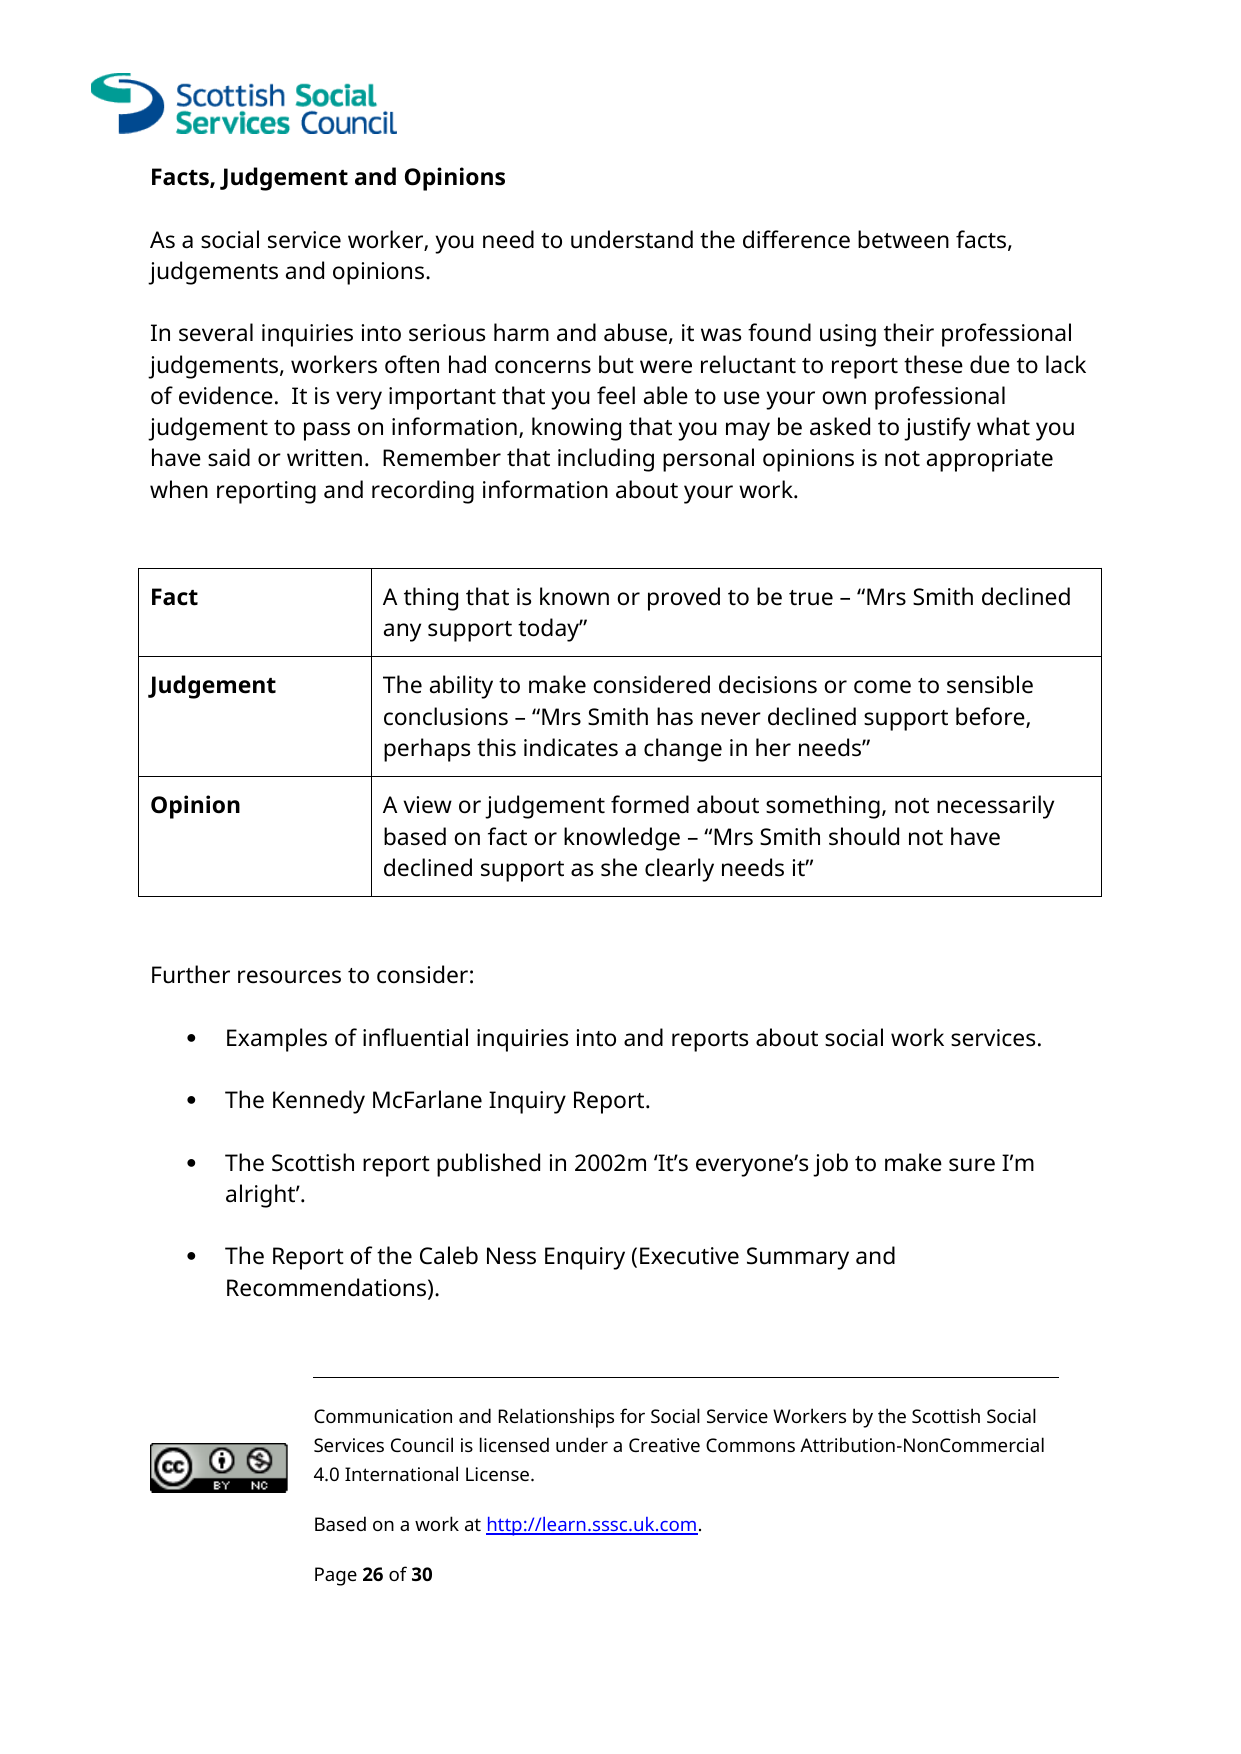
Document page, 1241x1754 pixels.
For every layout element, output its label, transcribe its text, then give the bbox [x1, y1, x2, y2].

table_cell Opinion [139, 777, 371, 896]
picture [91, 73, 397, 134]
list The Report of the Caleb Ness Enquiry (Executive Summary and Recommendations). [187, 1240, 1090, 1303]
table_cell A view or judgement formed about something, not necessarily based on fact or knowledge – “Mrs Smith should not have declined support as she clearly needs it” [372, 777, 1101, 896]
table_header Fact [139, 569, 371, 656]
picture [150, 1443, 288, 1493]
text Further resources to consider: [150, 959, 1090, 990]
table_cell The ability to make considered decisions or come to sensible conclusions – “Mrs Smith has never declined support before, perhaps this indicates a change in her needs” [372, 657, 1101, 776]
text As a social service worker, you need to understand the difference between facts, judgements and opinions. [150, 224, 1090, 286]
table_cell Judgement [139, 657, 371, 776]
table_header A thing that is known or proved to be true – “Mrs Smith declined any support today” [372, 569, 1101, 656]
text Facts, Judgement and Opinions [150, 161, 1090, 192]
text In several inquiries into serious harm and abuse, it was found using their professional judgements, workers often had concerns but were reluctant to report these due to lack of evidence. It is very important that you feel able to use your own professional judgement to pass on information, knowing that you may be asked to justify what you have said or written. Remember that including personal opinions is not appropriate when reporting and recording information about your work. [150, 317, 1090, 505]
list Examples of influential inquiries into and reports about social work services. [187, 1022, 1090, 1053]
list The Scottish report published in 2002m ‘It’s everyone’s job to make sure I’m alright’. [187, 1147, 1090, 1209]
list The Kennedy McFarlane Inquiry Report. [187, 1084, 1090, 1115]
